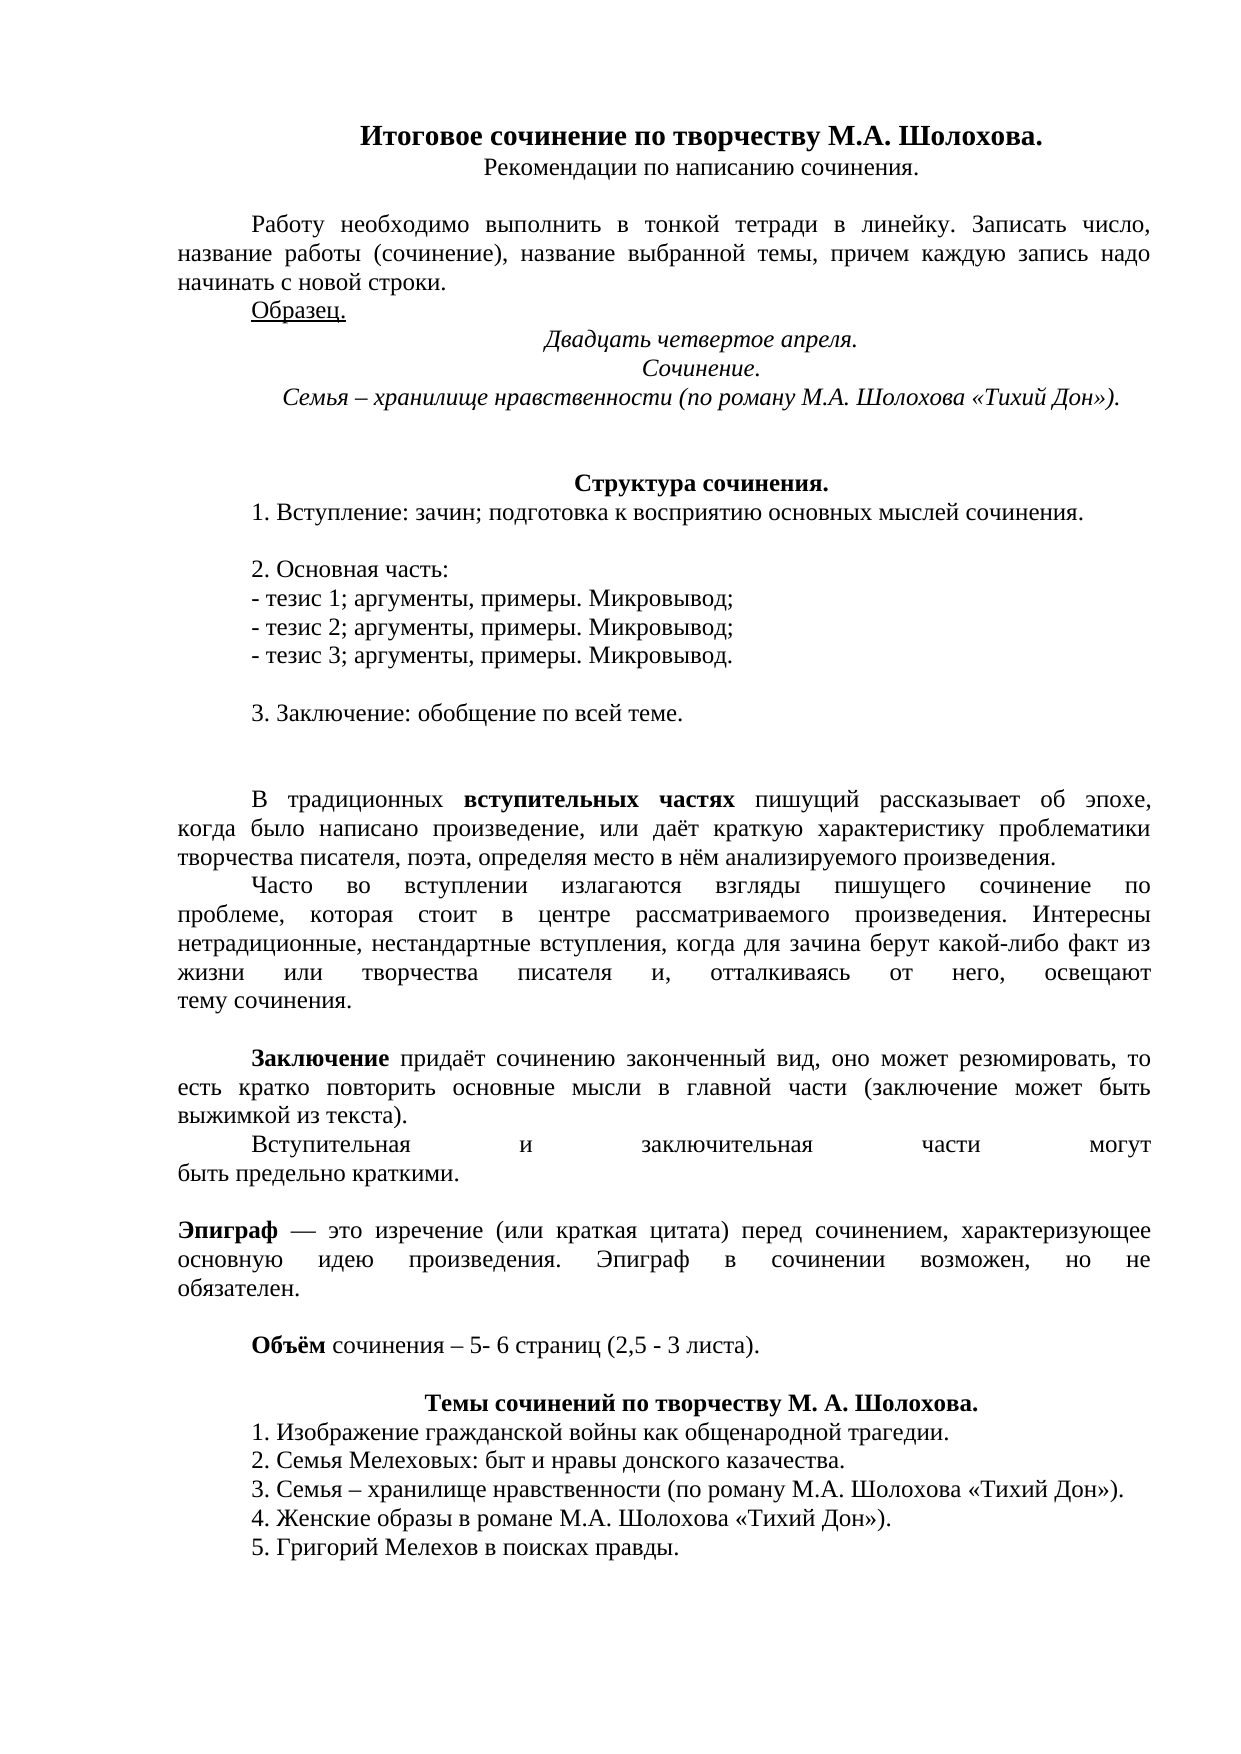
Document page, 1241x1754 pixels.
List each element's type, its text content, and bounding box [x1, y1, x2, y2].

text Сочинение. [177, 353, 1152, 382]
text - тезис 3; аргументы, примеры. Микровывод. [177, 640, 1152, 669]
text 1. Вступление: зачин; подготовка к восприятию основных мыслей сочинения. [177, 497, 1152, 525]
text 3. Заключение: обобщение по всей теме. [177, 698, 1152, 727]
text Объём сочинения – 5- 6 страниц (2,5 - 3 листа). [177, 1330, 1152, 1359]
text 1. Изображение гражданской войны как общенародной трагедии. [177, 1417, 1152, 1445]
text 3. Семья – хранилище нравственности (по роману М.А. Шолохова «Тихий Дон»). [177, 1474, 1152, 1503]
text 2. Основная часть: [177, 554, 1152, 583]
text 5. Григорий Мелехов в поисках правды. [177, 1532, 1152, 1560]
text 4. Женские образы в романе М.А. Шолохова «Тихий Дон»). [177, 1503, 1152, 1532]
text Итоговое сочинение по творчеству М.А. Шолохова. [177, 118, 1152, 152]
text Темы сочинений по творчеству М. А. Шолохова. [177, 1388, 1152, 1417]
text 2. Семья Мелеховых: быт и нравы донского казачества. [177, 1445, 1152, 1474]
text В традиционных вступительных частях пишущий рассказывает об эпохе, когда было написано произведение, или даёт краткую характеристику проблематики творчества писателя, поэта, определяя место в нём анализируемого произведения. [177, 784, 1152, 870]
text Заключение придаёт сочинению законченный вид, оно может резюмировать, то есть кратко повторить основные мысли в главной части (заключение может быть выжимкой из текста). [177, 1043, 1152, 1129]
text Рекомендации по написанию сочинения. [177, 152, 1152, 180]
text Двадцать четвертое апреля. [177, 324, 1152, 353]
text Вступительная и заключительная части могут быть предельно краткими. [177, 1129, 1152, 1187]
text Работу необходимо выполнить в тонкой тетради в линейку. Записать число, название работы (сочинение), название выбранной темы, причем каждую запись надо начинать с новой строки. [177, 209, 1152, 295]
text - тезис 2; аргументы, примеры. Микровывод; [177, 612, 1152, 640]
text - тезис 1; аргументы, примеры. Микровывод; [177, 583, 1152, 612]
text Часто во вступлении излагаются взгляды пишущего сочинение по проблеме, которая стоит в центре рассматриваемого произведения. Интересны нетрадиционные, нестандартные вступления, когда для зачина берут какой-либо факт из жизни или творчества писателя и, отталкиваясь от него, освещают тему сочинения. [177, 870, 1152, 1014]
text Образец. [177, 295, 1152, 324]
text Структура сочинения. [177, 468, 1152, 497]
text Семья – хранилище нравственности (по роману М.А. Шолохова «Тихий Дон»). [177, 382, 1152, 410]
text Эпиграф — это изречение (или краткая цитата) перед сочинением, характеризующее основную идею произведения. Эпиграф в сочинении возможен, но не обязателен. [177, 1187, 1152, 1302]
